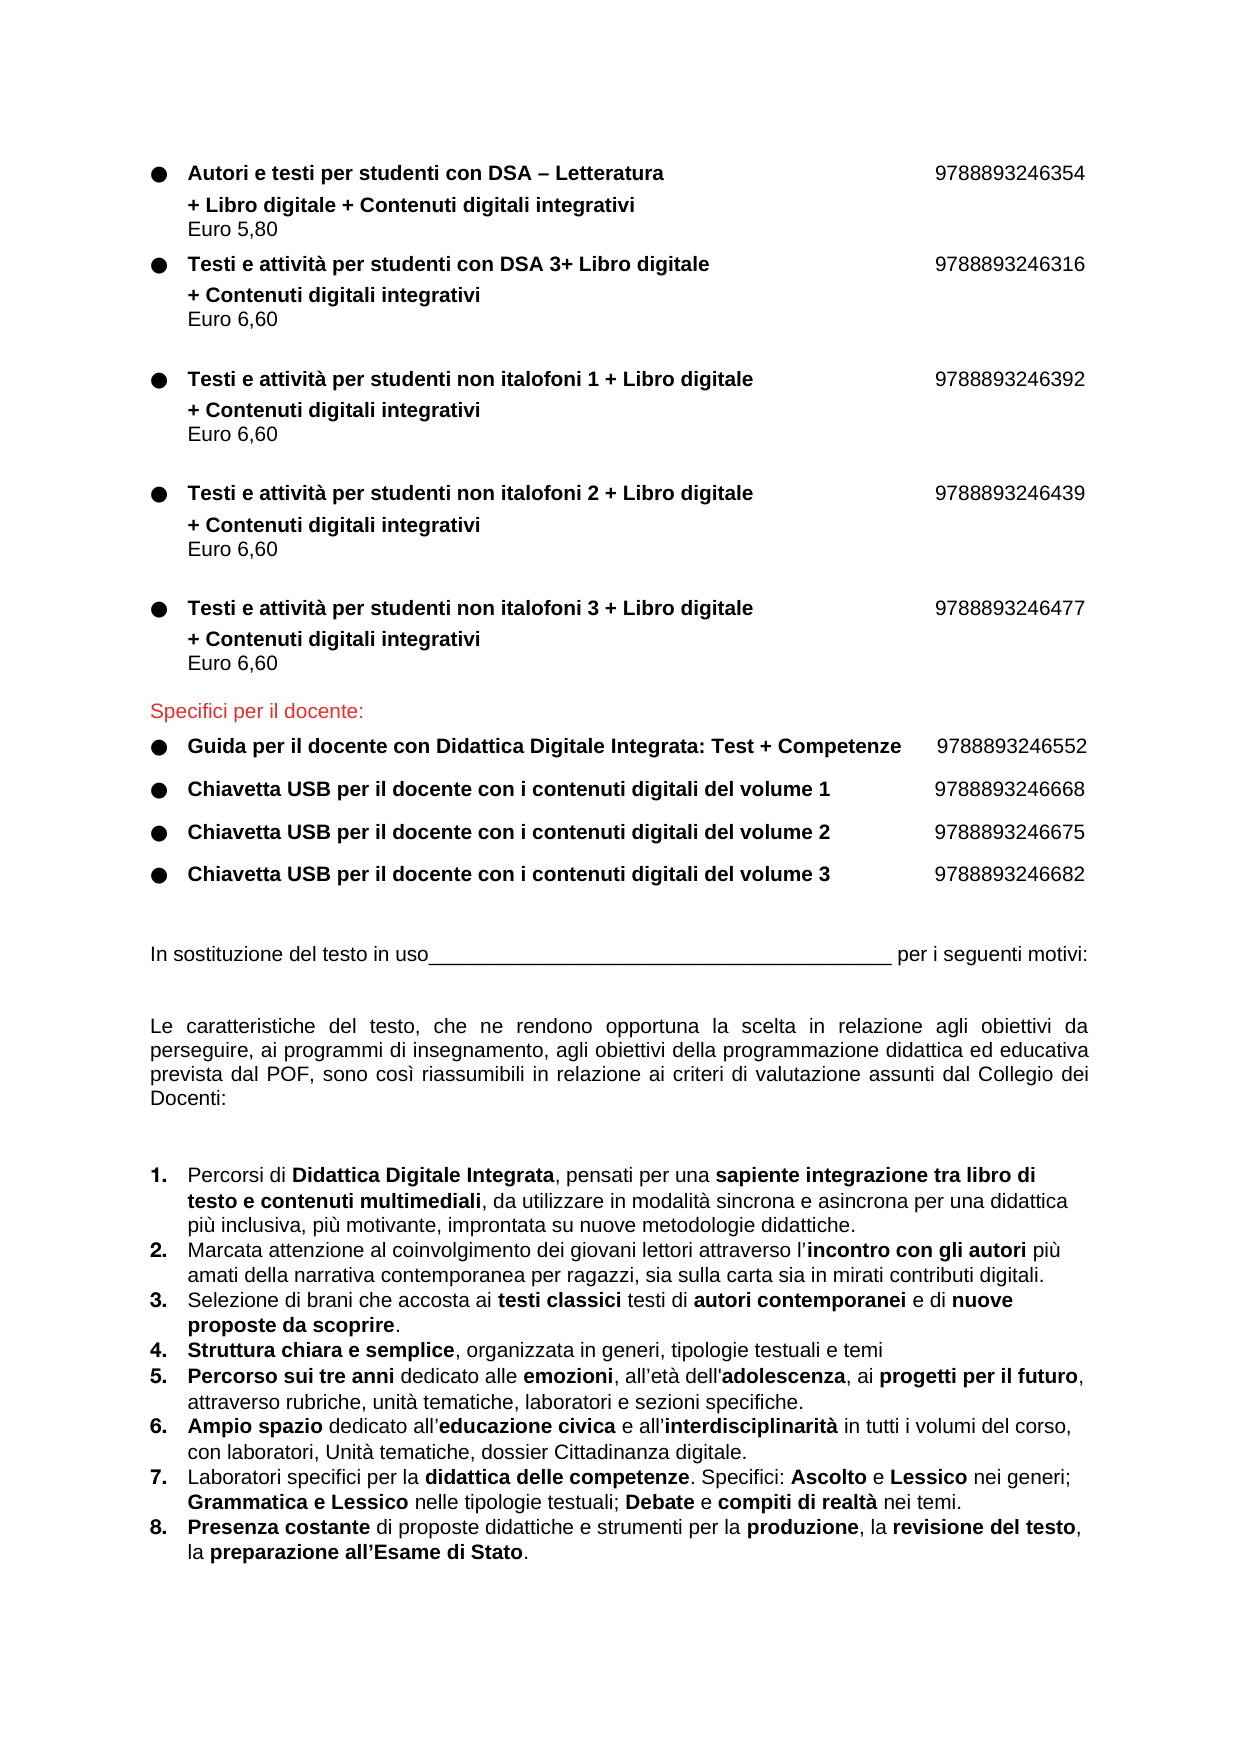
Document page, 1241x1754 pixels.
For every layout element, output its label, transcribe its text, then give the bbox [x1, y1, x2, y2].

text Euro 6,60 [187, 651, 1090, 675]
list Selezione di brani che accosta ai testi classici testi di autori contemporanei e di nuove proposte da scoprire. [150, 1287, 1090, 1337]
text Le caratteristiche del testo, che ne rendono opportuna la scelta in relazione agli obiettivi da perseguire, ai programmi di insegnamento, agli obiettivi della programmazione didattica ed educativa prevista dal POF, sono così riassumibili in relazione ai criteri di valutazione assunti dal Collegio dei Docenti: [150, 1013, 1090, 1109]
text + Libro digitale + Contenuti digitali integrativi [187, 193, 1090, 217]
list Presenza costante di proposte didattiche e strumenti per la produzione, la revisione del testo, la preparazione all’Esame di Stato. [150, 1514, 1090, 1564]
text Euro 5,80 [187, 217, 1090, 241]
text Euro 6,60 [237, 307, 1090, 331]
list Percorsi di Didattica Digitale Integrata, pensati per una sapiente integrazione tra libro di testo e contenuti multimediali, da utilizzare in modalità sincrona e asincrona per una didattica più inclusiva, più motivante, improntata su nuove metodologie didattiche. [150, 1162, 1090, 1237]
list Chiavetta USB per il docente con i contenuti digitali del volume 3 9788893246682 [150, 851, 1090, 894]
list Testi e attività per studenti non italofoni 1 + Libro digitale 9788893246392 [150, 355, 1090, 398]
list Chiavetta USB per il docente con i contenuti digitali del volume 2 9788893246675 [150, 808, 1090, 851]
list Percorso sui tre anni dedicato alle emozioni, all’età dell'adolescenza, ai progetti per il futuro, attraverso rubriche, unità tematiche, laboratori e sezioni specifiche. [150, 1363, 1090, 1413]
text Euro 6,60 [187, 536, 1090, 560]
list Ampio spazio dedicato all’educazione civica e all’interdisciplinarità in tutti i volumi del corso, con laboratori, Unità tematiche, dossier Cittadinanza digitale. [150, 1413, 1090, 1464]
list Testi e attività per studenti non italofoni 2 + Libro digitale 9788893246439 [150, 470, 1090, 512]
list Laboratori specifici per la didattica delle competenze. Specifici: Ascolto e Lessico nei generi; Grammatica e Lessico nelle tipologie testuali; Debate e compiti di realtà nei temi. [150, 1464, 1090, 1514]
text + Contenuti digitali integrativi [187, 398, 1090, 422]
text Euro 6,60 [187, 422, 1090, 446]
list Marcata attenzione al coinvolgimento dei giovani lettori attraverso l’incontro con gli autori più amati della narrativa contemporanea per ragazzi, sia sulla carta sia in mirati contributi digitali. [150, 1237, 1090, 1287]
text + Contenuti digitali integrativi [187, 512, 1090, 536]
text + Contenuti digitali integrativi [187, 283, 1090, 307]
text Specifici per il docente: [150, 699, 1090, 723]
text Euro 6,60 [187, 307, 231, 331]
text + Contenuti digitali integrativi [187, 627, 1090, 651]
list Autori e testi per studenti con DSA – Letteratura 9788893246354 [150, 150, 1090, 193]
list Struttura chiara e semplice, organizzata in generi, tipologie testuali e temi [150, 1337, 1090, 1363]
list Chiavetta USB per il docente con i contenuti digitali del volume 1 9788893246668 [150, 766, 1090, 808]
list Testi e attività per studenti non italofoni 3 + Libro digitale 9788893246477 [150, 584, 1090, 627]
list Guida per il docente con Didattica Digitale Integrata: Test + Competenze 9788893246552 [150, 723, 1090, 766]
list Testi e attività per studenti con DSA 3+ Libro digitale 9788893246316 [150, 241, 1090, 283]
text In sostituzione del testo in uso________________________________________ per i seguenti motivi: [150, 942, 1090, 966]
